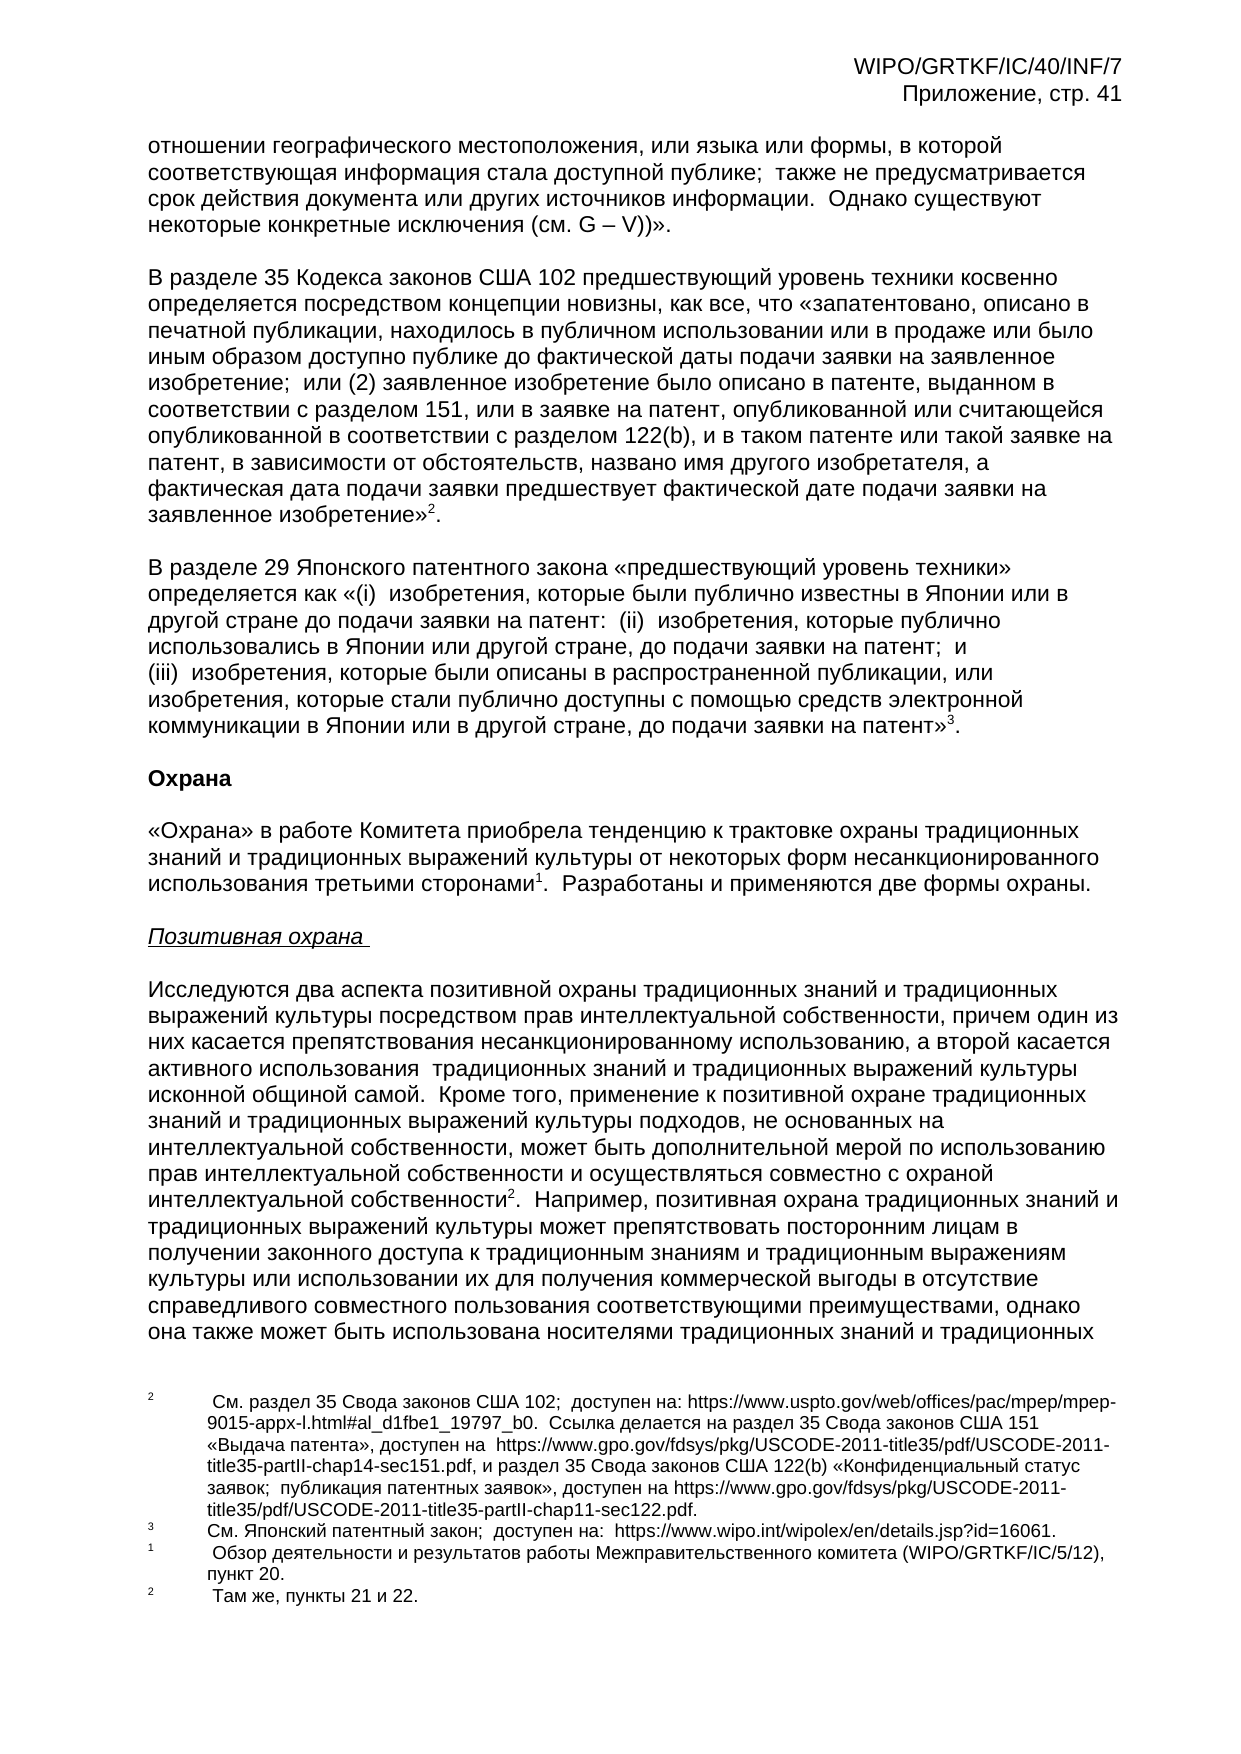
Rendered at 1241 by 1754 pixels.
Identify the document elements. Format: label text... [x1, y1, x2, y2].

subtitle Охрана [148, 765, 1122, 791]
text В разделе 35 Кодекса законов США 102 предшествующий уровень техники косвенно определяется посредством концепции новизны, как все, что «запатентовано, описано в печатной публикации, находилось в публичном использовании или в продаже или было иным образом доступно публике до фактической даты подачи заявки на заявленное изобретение; или (2) заявленное изобретение было описано в патенте, выданном в соответствии с разделом 151, или в заявке на патент, опубликованной или считающейся опубликованной в соответствии с разделом 122(b), и в таком патенте или такой заявке на патент, в зависимости от обстоятельств, названо имя другого изобретателя, а фактическая дата подачи заявки предшествует фактической дате подачи заявки на заявленное изобретение». [148, 264, 1122, 527]
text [148, 132, 1122, 238]
text В разделе 29 Японского патентного закона «предшествующий уровень техники» определяется как «(i) изобретения, которые были публично известны в Японии или в другой стране до подачи заявки на патент: (ii) изобретения, которые публично использовались в Японии или другой стране, до подачи заявки на патент; и (iii) изобретения, которые были описаны в распространенной публикации, или изобретения, которые стали публично доступны с помощью средств электронной коммуникации в Японии или в другой стране, до подачи заявки на патент». [148, 554, 1122, 738]
text Позитивная охрана [148, 923, 1122, 949]
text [148, 976, 1122, 1344]
text «Охрана» в работе Комитета приобрела тенденцию к трактовке охраны традиционных знаний и традиционных выражений культуры от некоторых форм несанкционированного использования третьими сторонами. Разработаны и применяются две формы охраны. [148, 817, 1122, 896]
